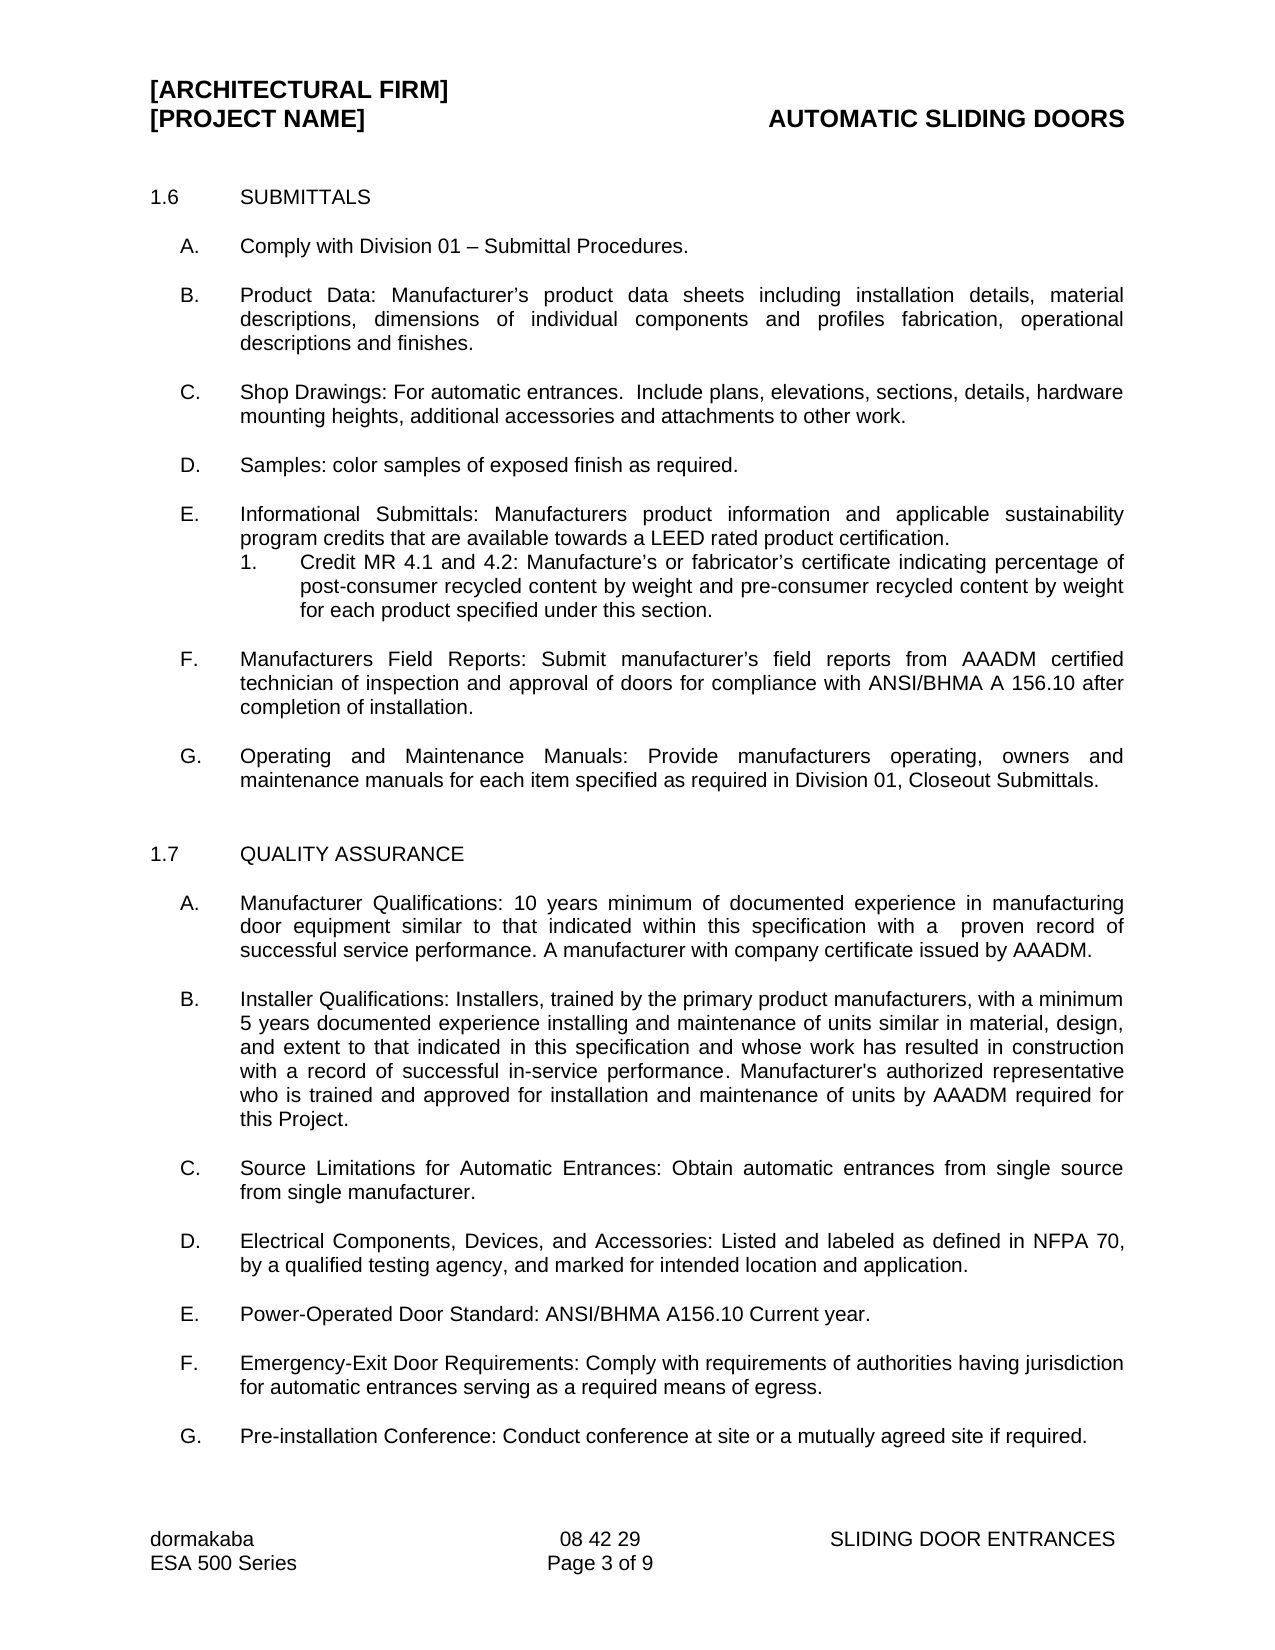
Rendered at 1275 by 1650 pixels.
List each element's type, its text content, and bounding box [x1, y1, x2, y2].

text Pre-installation Conference: Conduct conference at site or a mutually agreed site if required. [180, 1424, 1125, 1448]
text Shop Drawings: For automatic entrances. Include plans, elevations, sections, details, hardware mounting heights, additional accessories and attachments to other work. [180, 380, 1125, 428]
text Source Limitations for Automatic Entrances: Obtain automatic entrances from single source from single manufacturer. [180, 1156, 1125, 1204]
text Manufacturer Qualifications: 10 years minimum of documented experience in manufacturing door equipment similar to that indicated within this specification with a proven record of successful service performance. A manufacturer with company certificate issued by AAADM. [180, 890, 1125, 962]
text Electrical Components, Devices, and Accessories: Listed and labeled as defined in NFPA 70, by a qualified testing agency, and marked for intended location and application. [180, 1229, 1125, 1277]
text Power-Operated Door Standard: ANSI/BHMA A156.10 Current year. [180, 1302, 1125, 1326]
text Emergency-Exit Door Requirements: Comply with requirements of authorities having jurisdiction for automatic entrances serving as a required means of egress. [180, 1351, 1125, 1399]
text Manufacturers Field Reports: Submit manufacturer’s field reports from AAADM certified technician of inspection and approval of doors for compliance with ANSI/BHMA A 156.10 after completion of installation. [180, 647, 1125, 718]
text Samples: color samples of exposed finish as required. [180, 453, 1125, 477]
text Comply with Division 01 – Submittal Procedures. [180, 234, 1125, 258]
text Product Data: Manufacturer’s product data sheets including installation details, material descriptions, dimensions of individual components and profiles fabrication, operational descriptions and finishes. [180, 283, 1125, 355]
text Operating and Maintenance Manuals: Provide manufacturers operating, owners and maintenance manuals for each item specified as required in Division 01, Closeout Submittals. [180, 743, 1125, 791]
text Credit MR 4.1 and 4.2: Manufacture’s or fabricator’s certificate indicating percentage of post-consumer recycled content by weight and pre-consumer recycled content by weight for each product specified under this section. [240, 550, 1125, 622]
text SUBMITTALS [150, 185, 1125, 209]
text Informational Submittals: Manufacturers product information and applicable sustainability program credits that are available towards a LEED rated product certification. [180, 502, 1125, 550]
text QUALITY ASSURANCE [150, 841, 1125, 865]
text Installer Qualifications: Installers, trained by the primary product manufacturers, with a minimum 5 years documented experience installing and maintenance of units similar in material, design, and extent to that indicated in this specification and whose work has resulted in construction with a record of successful in-service performance. Manufacturer's authorized representative who is trained and approved for installation and maintenance of units by AAADM required for this Project. [180, 987, 1125, 1131]
